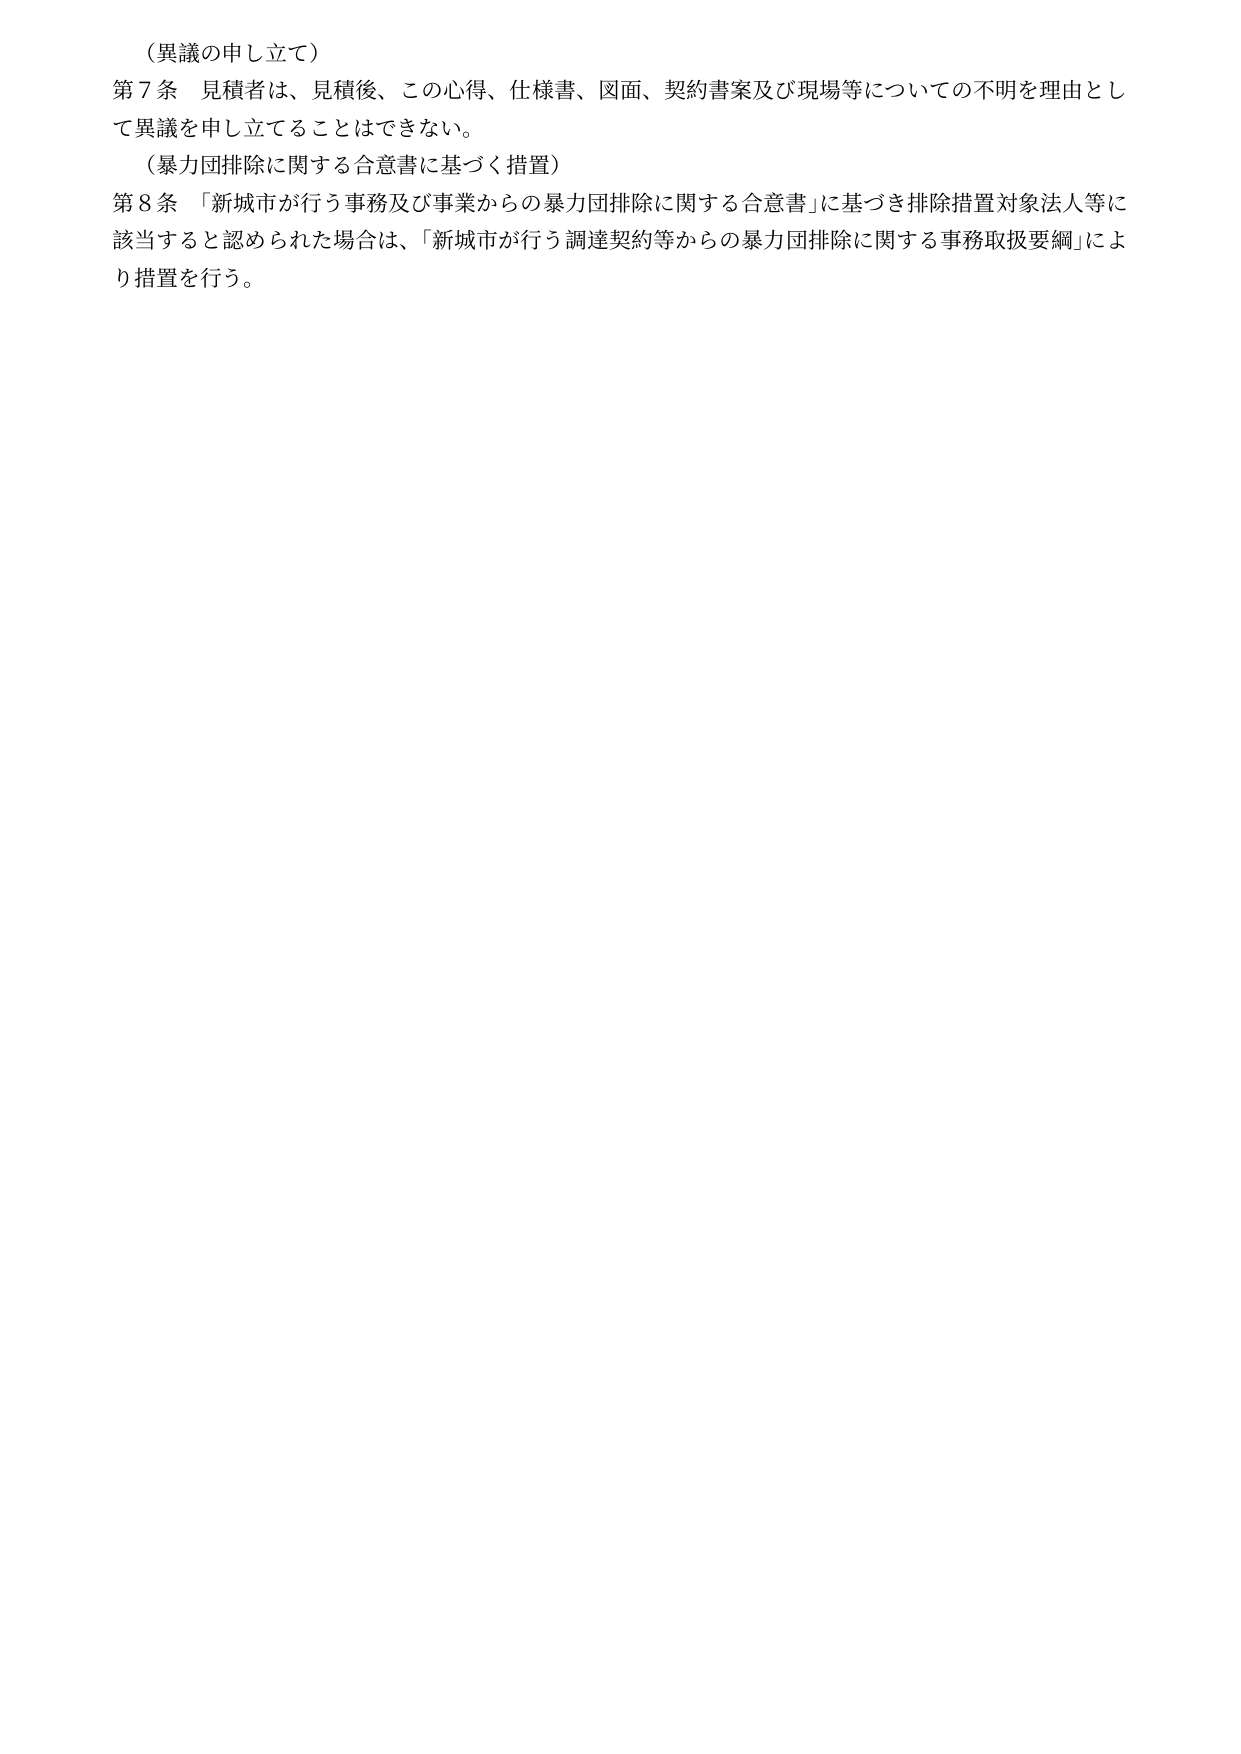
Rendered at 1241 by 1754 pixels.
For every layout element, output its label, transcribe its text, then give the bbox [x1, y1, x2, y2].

text （暴力団排除に関する合意書に基づく措置） [112, 146, 1128, 183]
text 第７条 見積者は、見積後、この心得、仕様書、図面、契約書案及び現場等についての不明を理由として異議を申し立てることはできない。 [112, 71, 1128, 146]
text （異議の申し立て） [112, 33, 1128, 71]
text 第８条 ｢新城市が行う事務及び事業からの暴力団排除に関する合意書｣に基づき排除措置対象法人等に該当すると認められた場合は、｢新城市が行う調達契約等からの暴力団排除に関する事務取扱要綱｣により措置を行う。 [112, 183, 1128, 296]
